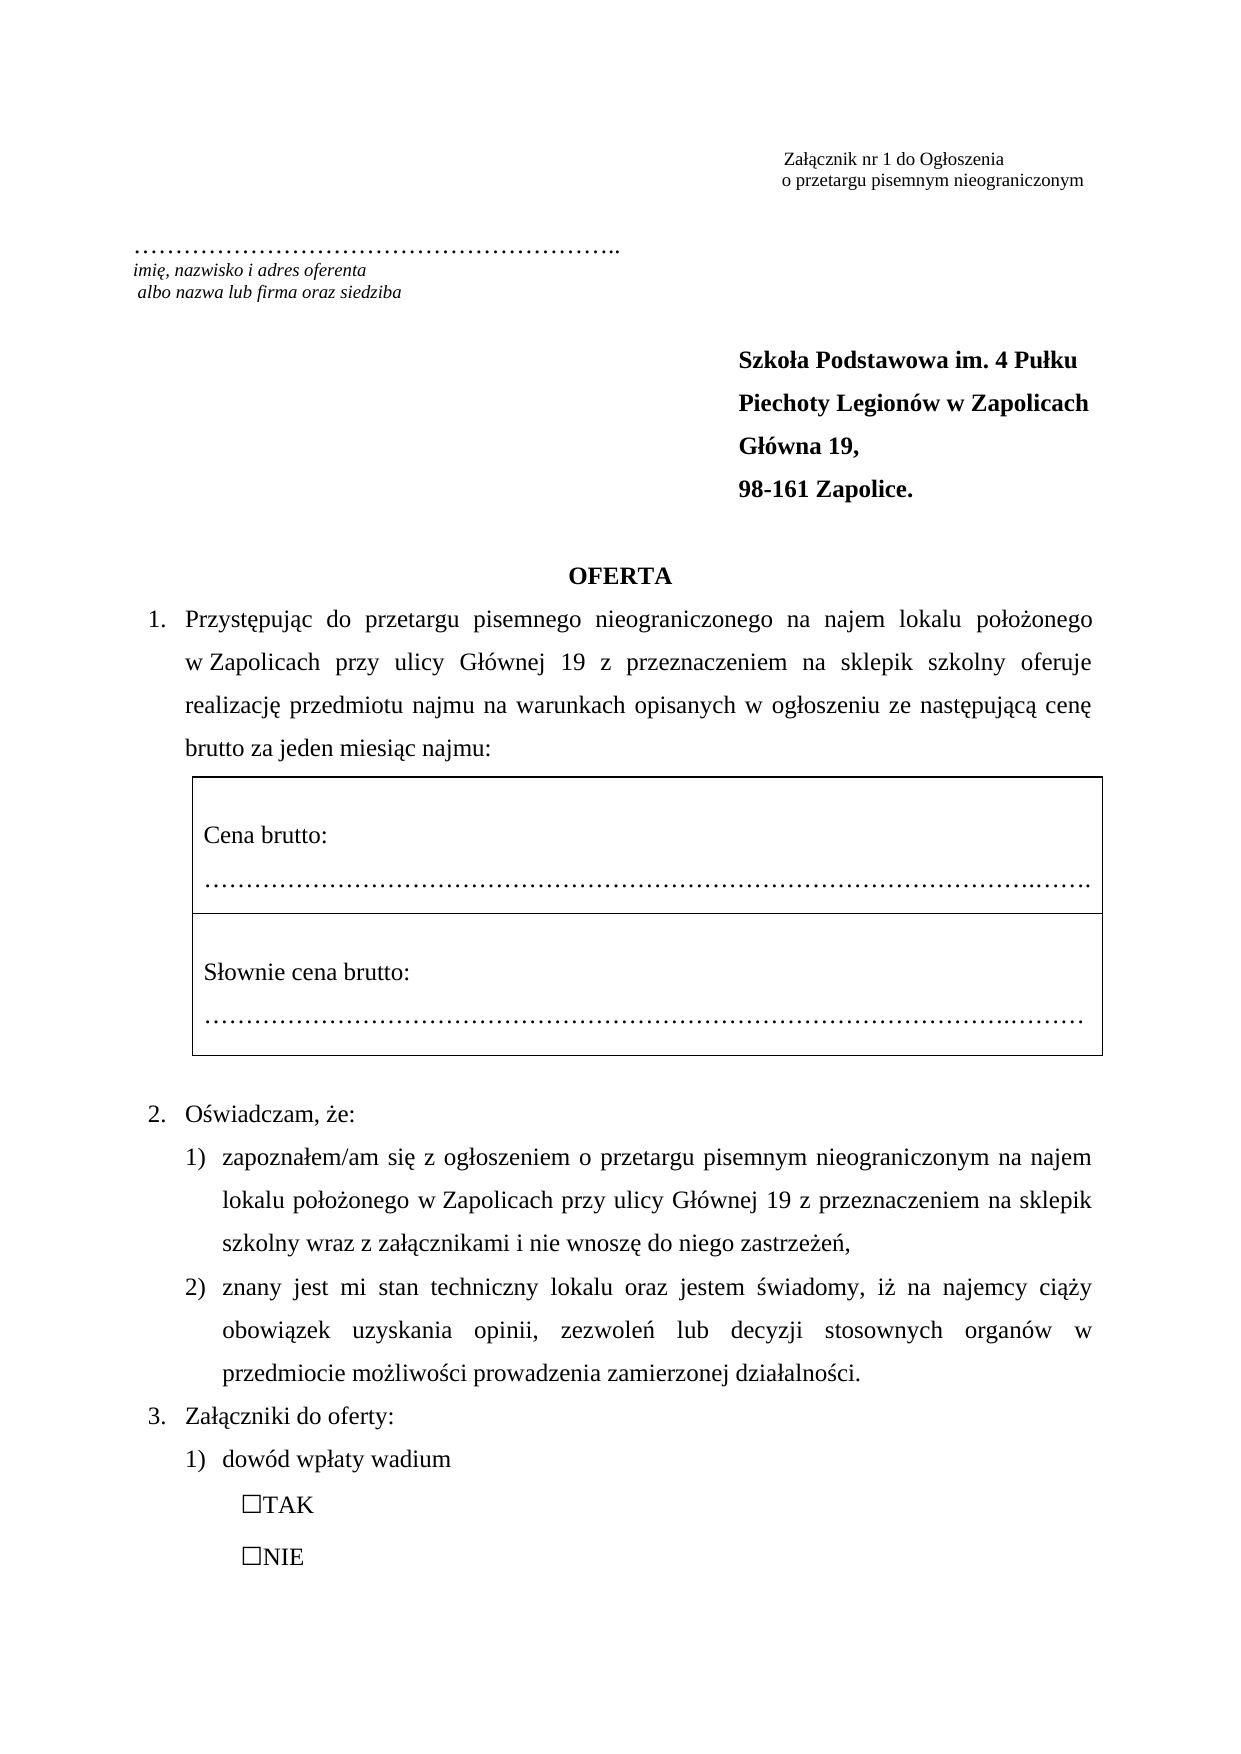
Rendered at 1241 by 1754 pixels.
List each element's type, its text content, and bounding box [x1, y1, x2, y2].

text ………………………………………………….. [133, 230, 1107, 259]
table_header Cena brutto: ……………………………………………………………………………………….……. [193, 778, 1102, 913]
table_cell Słownie cena brutto: …………………………………………………………………………………….……… [193, 914, 1102, 1055]
list Oświadczam, że: [148, 1099, 1093, 1128]
text o przetargu pisemnym nieograniczonym [148, 169, 1093, 191]
text Szkoła Podstawowa im. 4 Pułku Piechoty Legionów w Zapolicach Główna 19, [738, 345, 1093, 460]
text imię, nazwisko i adres oferenta [133, 259, 1107, 281]
list dowód wpłaty wadium [185, 1444, 1093, 1473]
list znany jest mi stan techniczny lokalu oraz jestem świadomy, iż na najemcy ciąży obowiązek uzyskania opinii, zezwoleń lub decyzji stosownych organów w przedmiocie możliwości prowadzenia zamierzonej działalności. [185, 1272, 1093, 1387]
list Przystępując do przetargu pisemnego nieograniczonego na najem lokalu położonego w Zapolicach przy ulicy Głównej 19 z przeznaczeniem na sklepik szkolny oferuje realizację przedmiotu najmu na warunkach opisanych w ogłoszeniu ze następującą cenę brutto za jeden miesiąc najmu: [148, 604, 1093, 762]
list zapoznałem/am się z ogłoszeniem o przetargu pisemnym nieograniczonym na najem lokalu położonego w Zapolicach przy ulicy Głównej 19 z przeznaczeniem na sklepik szkolny wraz z załącznikami i nie wnoszę do niego zastrzeżeń, [185, 1142, 1093, 1257]
text albo nazwa lub firma oraz siedziba [133, 281, 1107, 302]
text 98-161 Zapolice. [738, 474, 1093, 503]
text NIE [240, 1538, 1093, 1572]
text Załącznik nr 1 do Ogłoszenia [148, 148, 1004, 169]
text OFERTA [148, 561, 1093, 589]
list Załączniki do oferty: [148, 1401, 1093, 1430]
text TAK [240, 1487, 1093, 1521]
